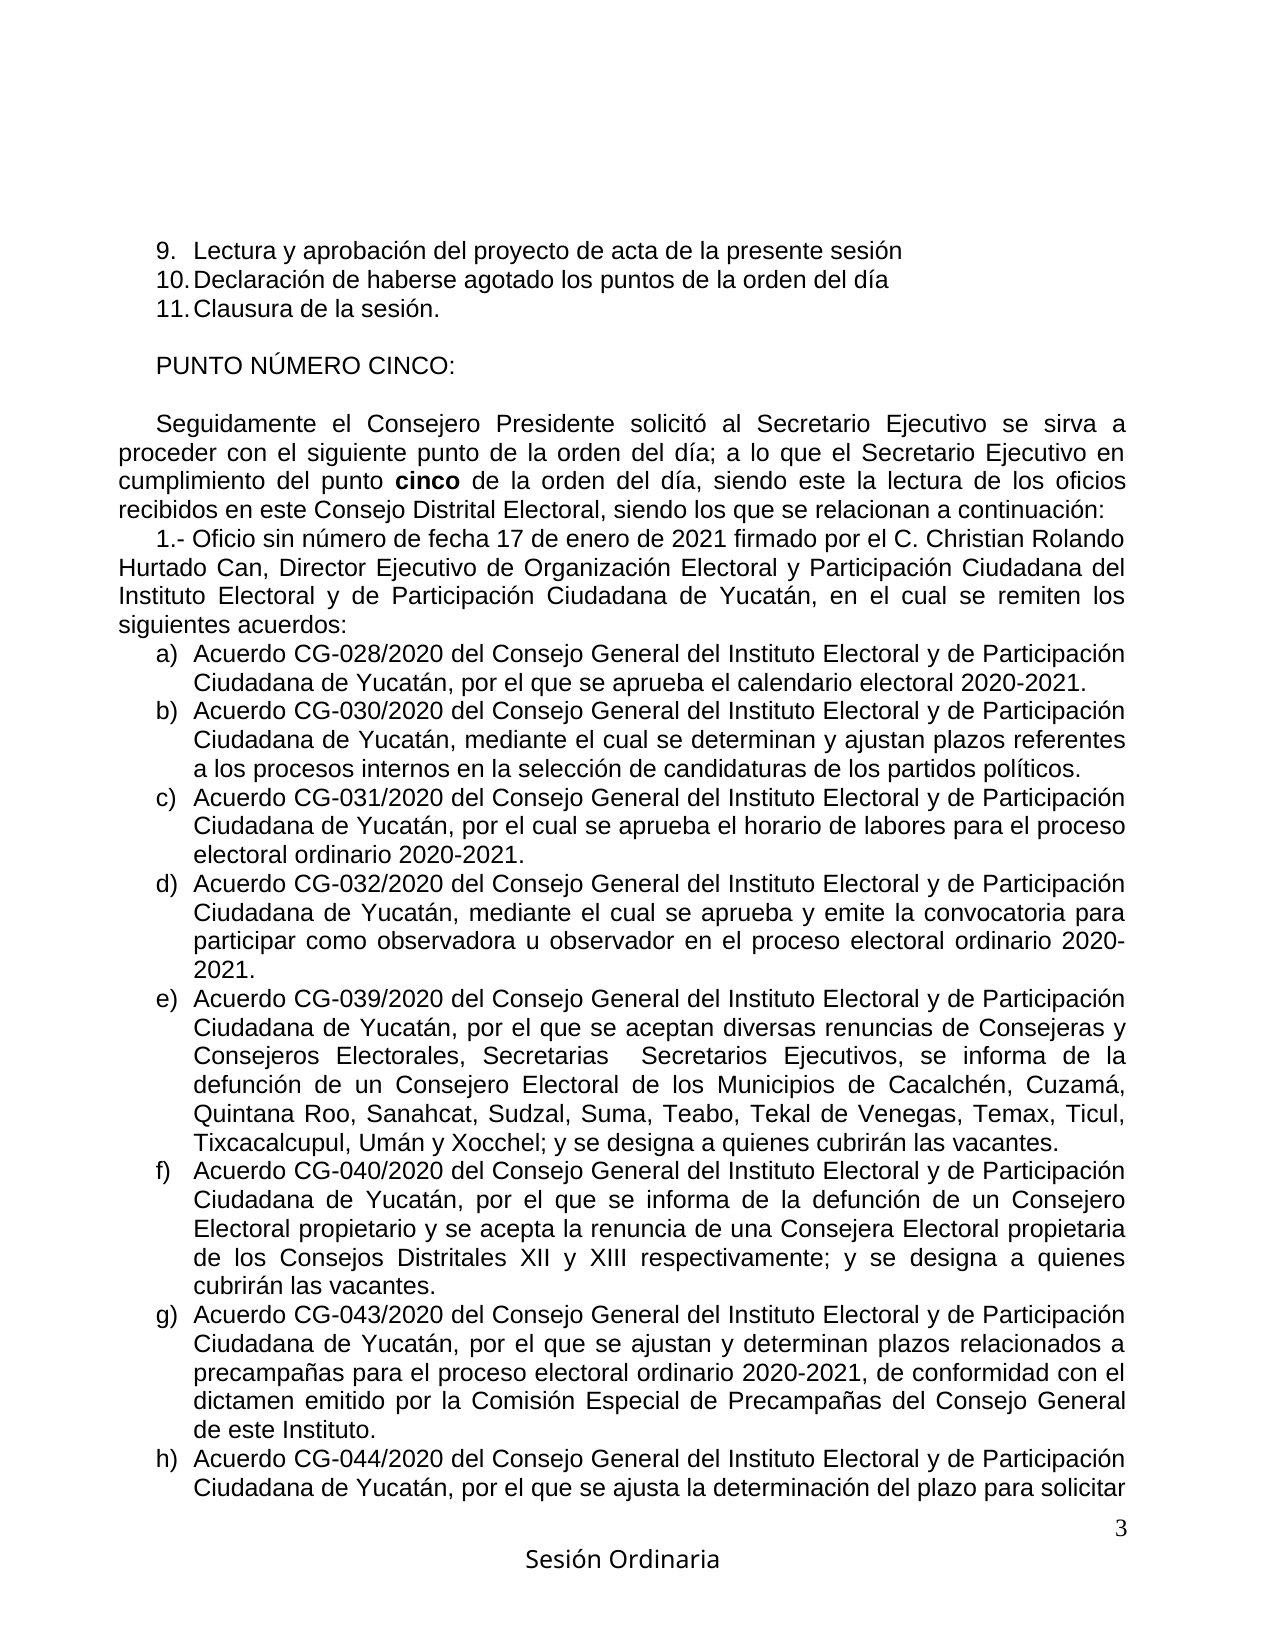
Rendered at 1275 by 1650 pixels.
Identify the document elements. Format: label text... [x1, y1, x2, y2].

list Acuerdo CG-030/2020 del Consejo General del Instituto Electoral y de Participación Ciudadana de Yucatán, mediante el cual se determinan y ajustan plazos referentes a los procesos internos en la selección de candidaturas de los partidos políticos. [156, 696, 1127, 782]
list Acuerdo CG-040/2020 del Consejo General del Instituto Electoral y de Participación Ciudadana de Yucatán, por el que se informa de la defunción de un Consejero Electoral propietario y se acepta la renuncia de una Consejera Electoral propietaria de los Consejos Distritales XII y XIII respectivamente; y se designa a quienes cubrirán las vacantes. [156, 1156, 1127, 1300]
list Acuerdo CG-031/2020 del Consejo General del Instituto Electoral y de Participación Ciudadana de Yucatán, por el cual se aprueba el horario de labores para el proceso electoral ordinario 2020-2021. [156, 782, 1127, 869]
list Acuerdo CG-039/2020 del Consejo General del Instituto Electoral y de Participación Ciudadana de Yucatán, por el que se aceptan diversas renuncias de Consejeras y Consejeros Electorales, Secretarias Secretarios Ejecutivos, se informa de la defunción de un Consejero Electoral de los Municipios de Cacalchén, Cuzamá, Quintana Roo, Sanahcat, Sudzal, Suma, Teabo, Tekal de Venegas, Temax, Ticul, Tixcacalcupul, Umán y Xocchel; y se designa a quienes cubrirán las vacantes. [156, 984, 1127, 1156]
text PUNTO NÚMERO CINCO: [118, 351, 1127, 380]
list Declaración de haberse agotado los puntos de la orden del día [156, 265, 1127, 294]
list Acuerdo CG-043/2020 del Consejo General del Instituto Electoral y de Participación Ciudadana de Yucatán, por el que se ajustan y determinan plazos relacionados a precampañas para el proceso electoral ordinario 2020-2021, de conformidad con el dictamen emitido por la Comisión Especial de Precampañas del Consejo General de este Instituto. [156, 1300, 1127, 1444]
list Clausura de la sesión. [156, 294, 1127, 322]
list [156, 1444, 1127, 1501]
text 1.- Oficio sin número de fecha 17 de enero de 2021 firmado por el C. Christian Rolando Hurtado Can, Director Ejecutivo de Organización Electoral y Participación Ciudadana del Instituto Electoral y de Participación Ciudadana de Yucatán, en el cual se remiten los siguientes acuerdos: [118, 524, 1127, 639]
list Lectura y aprobación del proyecto de acta de la presente sesión [156, 236, 1127, 265]
text Seguidamente el Consejero Presidente solicitó al Secretario Ejecutivo se sirva a proceder con el siguiente punto de la orden del día; a lo que el Secretario Ejecutivo en cumplimiento del punto cinco de la orden del día, siendo este la lectura de los oficios recibidos en este Consejo Distrital Electoral, siendo los que se relacionan a continuación: [118, 409, 1127, 524]
list Acuerdo CG-032/2020 del Consejo General del Instituto Electoral y de Participación Ciudadana de Yucatán, mediante el cual se aprueba y emite la convocatoria para participar como observadora u observador en el proceso electoral ordinario 2020-2021. [156, 869, 1127, 984]
list Acuerdo CG-028/2020 del Consejo General del Instituto Electoral y de Participación Ciudadana de Yucatán, por el que se aprueba el calendario electoral 2020-2021. [156, 639, 1127, 696]
